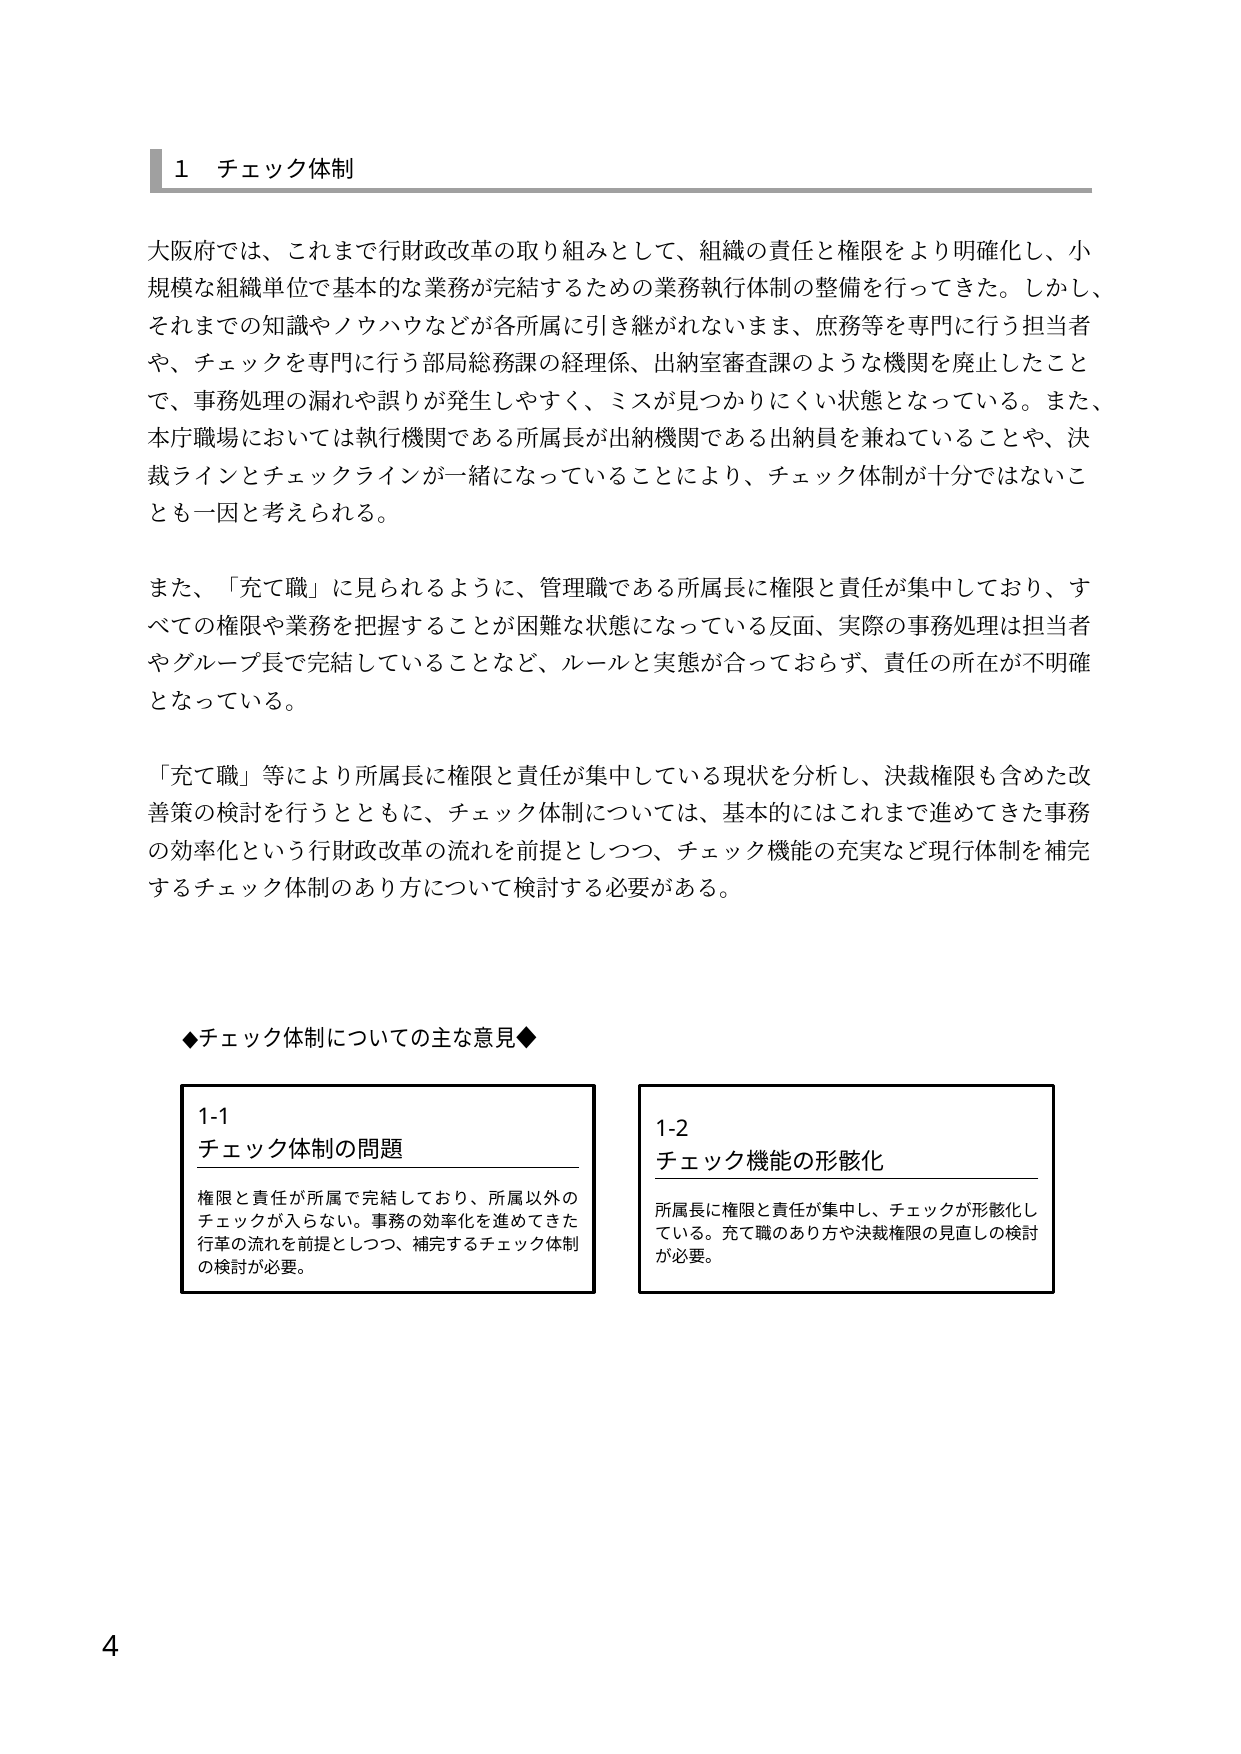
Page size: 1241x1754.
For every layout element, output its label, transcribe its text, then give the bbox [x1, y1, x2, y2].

text また、「充て職」に見られるように、管理職である所属長に権限と責任が集中しており、すべての権限や業務を把握することが困難な状態になっている反面、実際の事務処理は担当者やグループ長で完結していることなど、ルールと実態が合っておらず、責任の所在が不明確となっている。 [148, 568, 1092, 718]
text １ チェック体制 [162, 149, 1092, 188]
text ◆チェック体制についての主な意見◆ [182, 1018, 1092, 1055]
text 「充て職」等により所属長に権限と責任が集中している現状を分析し、決裁権限も含めた改善策の検討を行うとともに、チェック体制については、基本的にはこれまで進めてきた事務の効率化という行財政改革の流れを前提としつつ、チェック機能の充実など現行体制を補完するチェック体制のあり方について検討する必要がある。 [148, 755, 1092, 905]
text 大阪府では、これまで行財政改革の取り組みとして、組織の責任と権限をより明確化し、小規模な組織単位で基本的な業務が完結するための業務執行体制の整備を行ってきた。しかし、それまでの知識やノウハウなどが各所属に引き継がれないまま、庶務等を専門に行う担当者や、チェックを専門に行う部局総務課の経理係、出納室審査課のような機関を廃止したことで、事務処理の漏れや誤りが発生しやすく、ミスが見つかりにくい状態となっている。また、本庁職場においては執行機関である所属長が出納機関である出納員を兼ねていることや、決裁ラインとチェックラインが一緒になっていることにより、チェック体制が十分ではないことも一因と考えられる。 [148, 230, 1092, 530]
